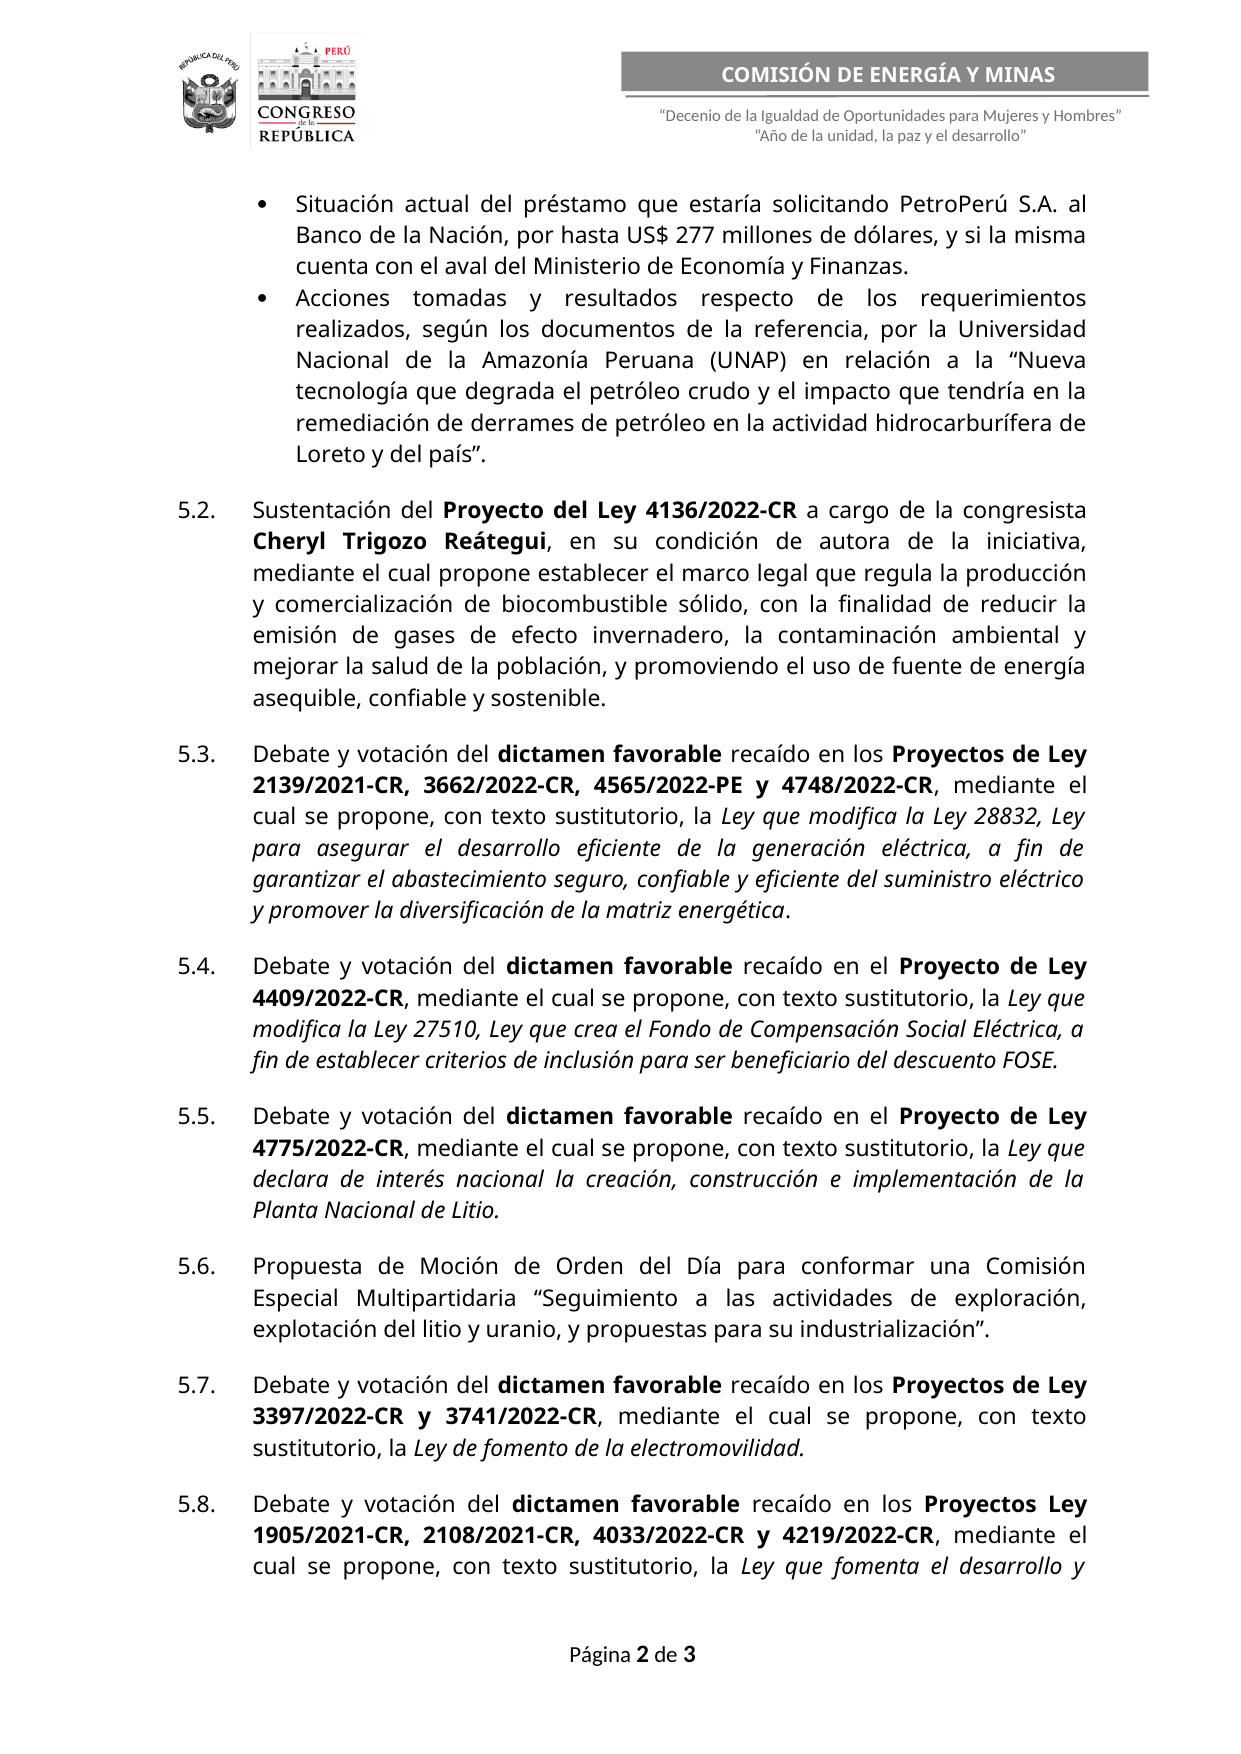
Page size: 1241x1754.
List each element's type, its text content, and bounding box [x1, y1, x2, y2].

list Debate y votación del dictamen favorable recaído en los Proyectos de Ley 2139/2021-CR, 3662/2022-CR, 4565/2022-PE y 4748/2022-CR, mediante el cual se propone, con texto sustitutorio, la Ley que modifica la Ley 28832, Ley para asegurar el desarrollo eficiente de la generación eléctrica, a fin de garantizar el abastecimiento seguro, confiable y eficiente del suministro eléctrico y promover la diversificación de la matriz energética. [177, 738, 1087, 925]
list Sustentación del Proyecto del Ley 4136/2022-CR a cargo de la congresista Cheryl Trigozo Reátegui, en su condición de autora de la iniciativa, mediante el cual propone establecer el marco legal que regula la producción y comercialización de biocombustible sólido, con la finalidad de reducir la emisión de gases de efecto invernadero, la contaminación ambiental y mejorar la salud de la población, y promoviendo el uso de fuente de energía asequible, confiable y sostenible. [177, 494, 1087, 713]
list Debate y votación del dictamen favorable recaído en el Proyecto de Ley 4409/2022-CR, mediante el cual se propone, con texto sustitutorio, la Ley que modifica la Ley 27510, Ley que crea el Fondo de Compensación Social Eléctrica, a fin de establecer criterios de inclusión para ser beneficiario del descuento FOSE. [177, 950, 1087, 1075]
list Acciones tomadas y resultados respecto de los requerimientos realizados, según los documentos de la referencia, por la Universidad Nacional de la Amazonía Peruana (UNAP) en relación a la “Nueva tecnología que degrada el petróleo crudo y el impacto que tendría en la remediación de derrames de petróleo en la actividad hidrocarburífera de Loreto y del país”. [258, 281, 1087, 469]
list Situación actual del préstamo que estaría solicitando PetroPerú S.A. al Banco de la Nación, por hasta US$ 277 millones de dólares, y si la misma cuenta con el aval del Ministerio de Economía y Finanzas. [258, 188, 1087, 281]
picture [176, 31, 374, 154]
list Debate y votación del dictamen favorable recaído en el Proyecto de Ley 4775/2022-CR, mediante el cual se propone, con texto sustitutorio, la Ley que declara de interés nacional la creación, construcción e implementación de la Planta Nacional de Litio. [177, 1100, 1087, 1225]
list Debate y votación del dictamen favorable recaído en los Proyectos de Ley 3397/2022-CR y 3741/2022-CR, mediante el cual se propone, con texto sustitutorio, la Ley de fomento de la electromovilidad. [177, 1369, 1087, 1463]
list Propuesta de Moción de Orden del Día para conformar una Comisión Especial Multipartidaria “Seguimiento a las actividades de exploración, explotación del litio y uranio, y propuestas para su industrialización”. [177, 1250, 1087, 1344]
